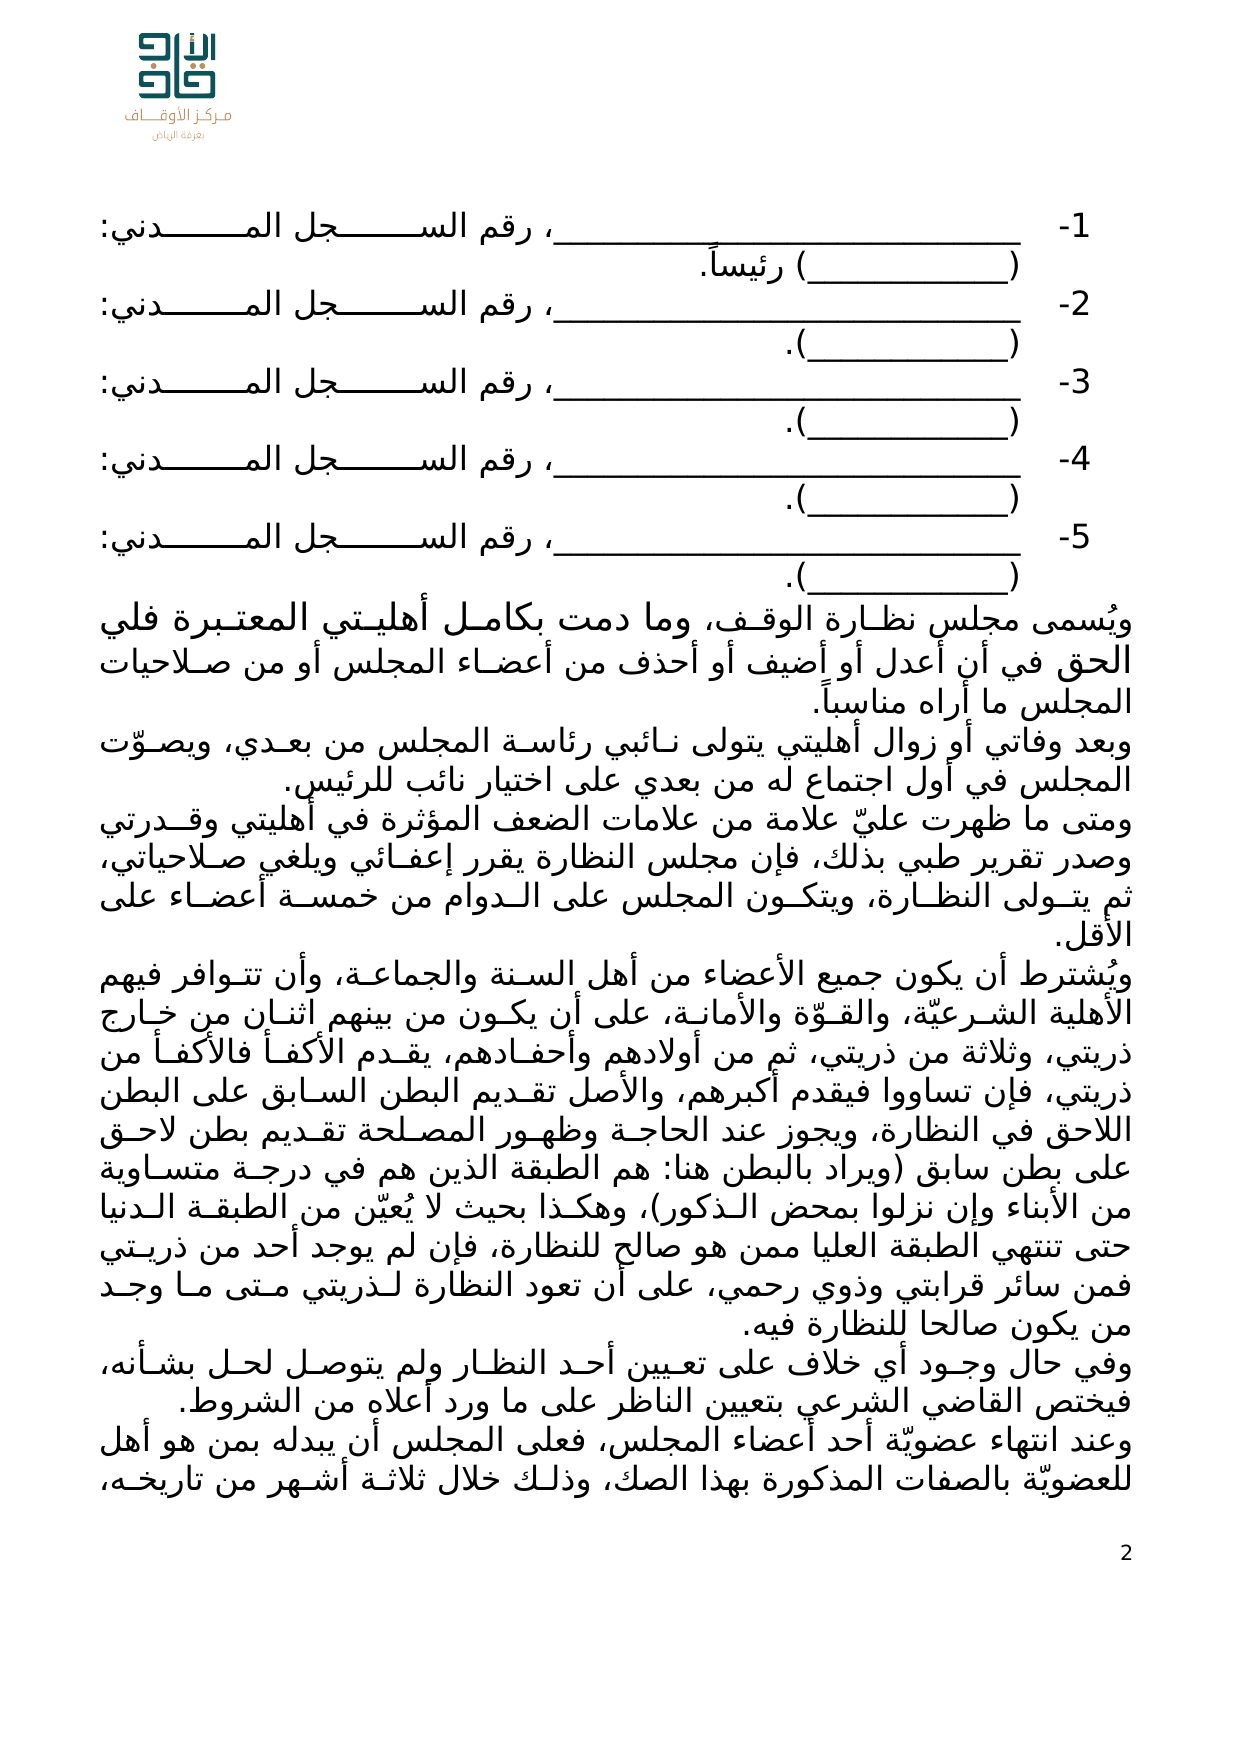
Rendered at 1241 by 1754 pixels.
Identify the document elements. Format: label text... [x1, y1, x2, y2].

list ____________________________، رقم السجل المدني: (____________). [99, 284, 1058, 362]
list ومتى ما ظهرت عليّ علامة من علامات الضعف المؤثرة في أهليتي وقدرتي وصدر تقرير طبي بذلك، فإن مجلس النظارة يقرر إعفائي ويلغي صلاحياتي، ثم يتولى النظارة، ويتكون المجلس على الدوام من خمسة أعضاء على الأقل. [99, 799, 1133, 954]
list ____________________________، رقم السجل المدني: (____________). [99, 440, 1058, 518]
list ويُسمى مجلس نظارة الوقف، وما دمت بكامل أهليتي المعتبرة فلي الحق في أن أعدل أو أضيف أو أحذف من أعضاء المجلس أو من صلاحيات المجلس ما أراه مناسباً. [99, 595, 1133, 721]
list ____________________________، رقم السجل المدني: (____________). [99, 518, 1058, 595]
list ____________________________، رقم السجل المدني: (____________). [99, 362, 1058, 440]
picture [114, 25, 240, 148]
list ويُشترط أن يكون جميع الأعضاء من أهل السنة والجماعة، وأن تتوافر فيهم الأهلية الشرعيّة، والقوّة والأمانة، على أن يكون من بينهم اثنان من خارج ذريتي، وثلاثة من ذريتي، ثم من أولادهم وأحفادهم، يقدم الأكفأ فالأكفأ من ذريتي، فإن تساووا فيقدم أكبرهم، والأصل تقديم البطن السابق على البطن اللاحق في النظارة، ويجوز عند الحاجة وظهور المصلحة تقديم بطن لاحق على بطن سابق (ويراد بالبطن هنا: هم الطبقة الذين هم في درجة متساوية من الأبناء وإن نزلوا بمحض الذكور)، وهكذا بحيث لا يُعيّن من الطبقة الدنيا حتى تنتهي الطبقة العليا ممن هو صالح للنظارة، فإن لم يوجد أحد من ذريتي فمن سائر قرابتي وذوي رحمي، على أن تعود النظارة لذريتي متى ما وجد من يكون صالحا للنظارة فيه. [99, 954, 1133, 1343]
list وفي حال وجود أي خلاف على تعيين أحد النظار ولم يتوصل لحل بشأنه، فيختص القاضي الشرعي بتعيين الناظر على ما ورد أعلاه من الشروط. [99, 1343, 1133, 1421]
list ____________________________، رقم السجل المدني: (____________) رئيساً. [99, 207, 1058, 284]
list وبعد وفاتي أو زوال أهليتي يتولى نائبي رئاسة المجلس من بعدي، ويصوّت المجلس في أول اجتماع له من بعدي على اختيار نائب للرئيس. [99, 721, 1133, 799]
